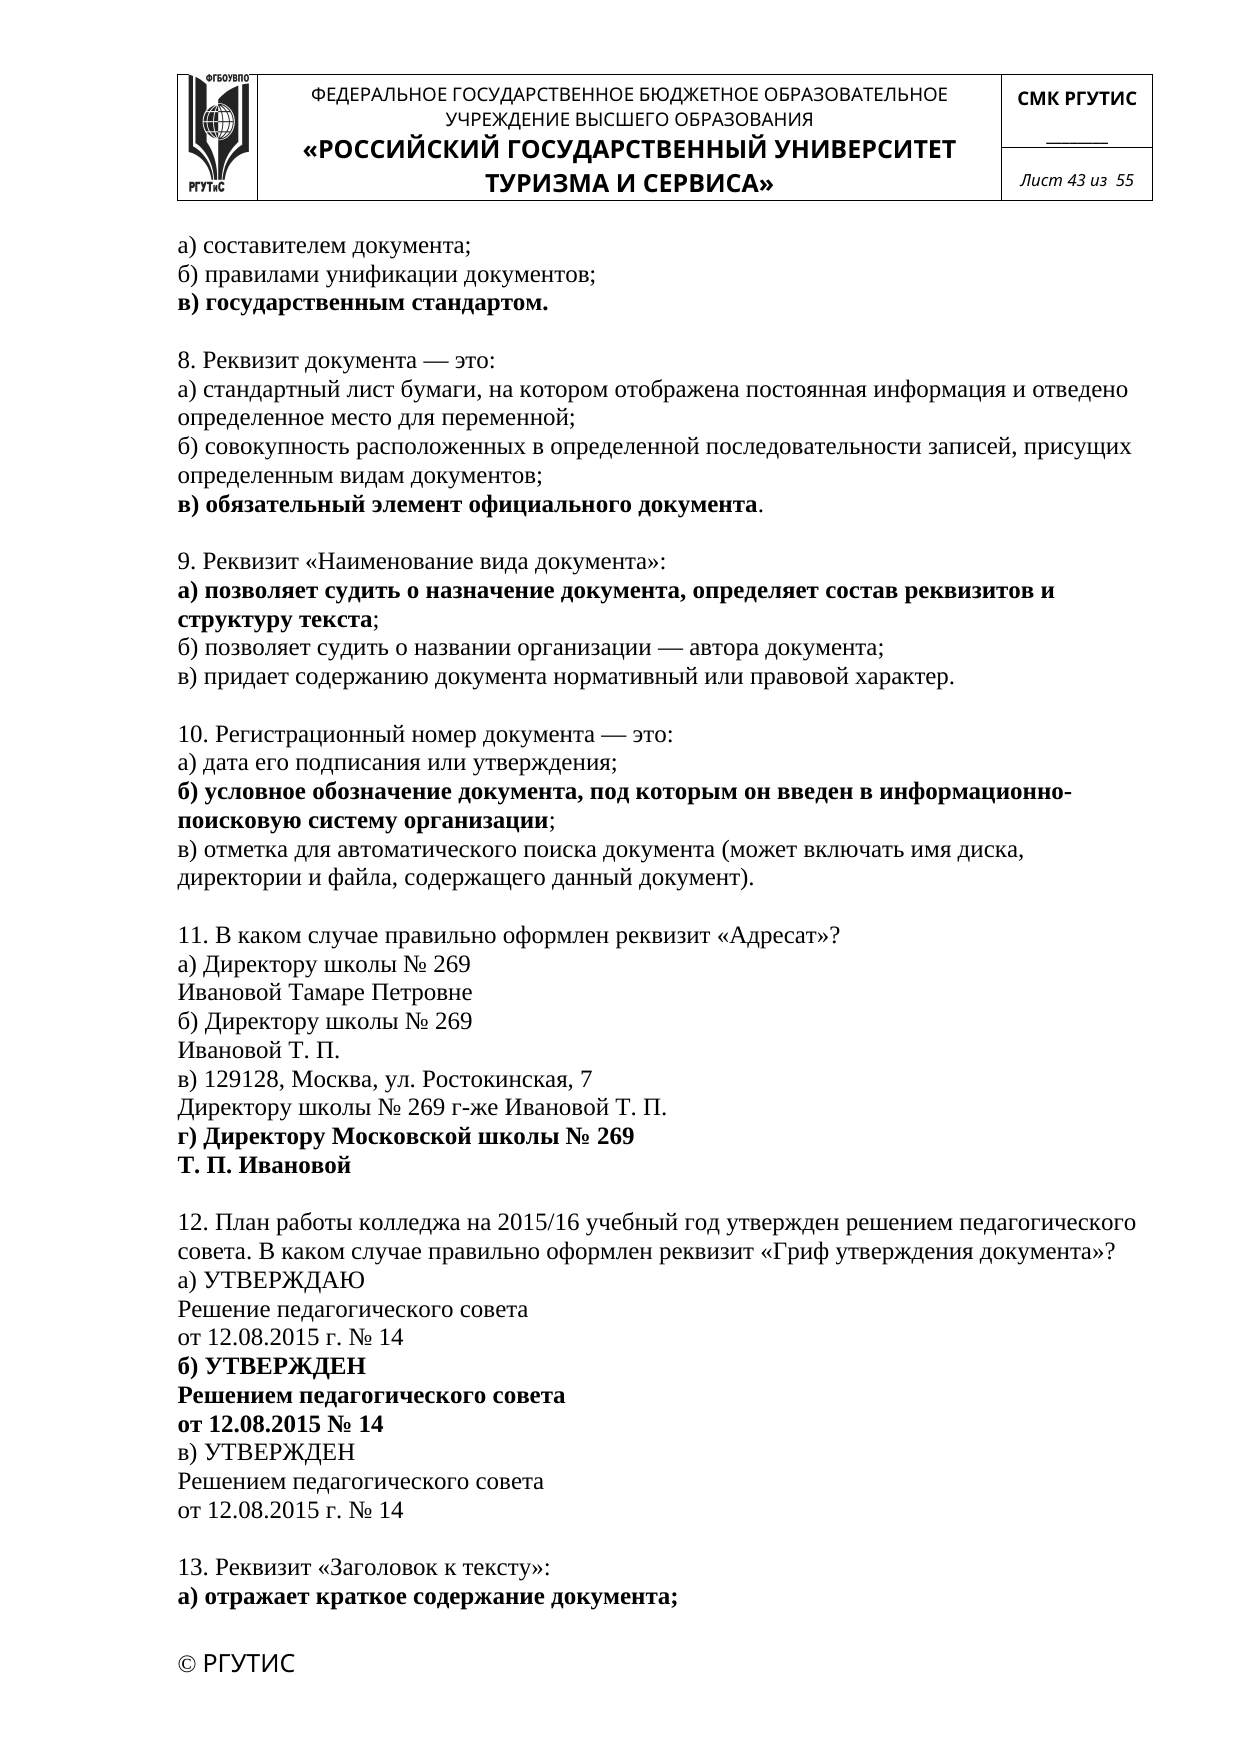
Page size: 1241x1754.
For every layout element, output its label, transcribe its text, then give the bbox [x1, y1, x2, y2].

text а) дата его подписания или утверждения; [177, 747, 1152, 776]
text в) 129128, Москва, ул. Ростокинская, 7 [177, 1064, 1152, 1092]
text 8. Реквизит документа — это: [177, 345, 1152, 374]
text б) условное обозначение документа, под которым он введен в информационно-поисковую систему организации; [177, 776, 1152, 834]
text 9. Реквизит «Наименование вида документа»: [177, 546, 1152, 575]
text Директору школы № 269 г-же Ивановой Т. П. [177, 1092, 1152, 1121]
text 13. Реквизит «Заголовок к тексту»: [177, 1552, 1152, 1581]
text Ивановой Т. П. [177, 1035, 1152, 1064]
text б) Директору школы № 269 [177, 1006, 1152, 1035]
text в) государственным стандартом. [177, 287, 1152, 316]
text от 12.08.2015 № 14 [177, 1409, 1152, 1437]
text а) отражает краткое содержание документа; [177, 1581, 1152, 1610]
text в) отметка для автоматического поиска документа (может включать имя диска, директории и файла, содержащего данный документ). [177, 834, 1152, 891]
text в) обязательный элемент официального документа. [177, 489, 1152, 517]
text от 12.08.2015 г. № 14 [177, 1495, 1152, 1524]
text 12. План работы колледжа на 2015/16 учебный год утвержден решением педагогического совета. В каком случае правильно оформлен реквизит «Гриф утверждения документа»? [177, 1207, 1152, 1265]
text б) совокупность расположенных в определенной последовательности записей, присущих определенным видам документов; [177, 431, 1152, 489]
text б) УТВЕРЖДЕН [177, 1351, 1152, 1380]
text а) позволяет судить о назначение документа, определяет состав реквизитов и структуру текста; [177, 575, 1152, 632]
text а) УТВЕРЖДАЮ [177, 1265, 1152, 1294]
picture [188, 74, 249, 192]
text Т. П. Ивановой [177, 1150, 1152, 1179]
text Решением педагогического совета [177, 1380, 1152, 1409]
text Решением педагогического совета [177, 1466, 1152, 1495]
text в) придает содержанию документа нормативный или правовой характер. [177, 661, 1152, 690]
text Решение педагогического совета [177, 1294, 1152, 1322]
text г) Директору Московской школы № 269 [177, 1121, 1152, 1150]
text 11. В каком случае правильно оформлен реквизит «Адресат»? [177, 920, 1152, 949]
text а) Директору школы № 269 [177, 949, 1152, 977]
text Ивановой Тамаре Петровне [177, 977, 1152, 1006]
text а) стандартный лист бумаги, на котором отображена постоянная информация и отведено определенное место для переменной; [177, 374, 1152, 431]
text от 12.08.2015 г. № 14 [177, 1322, 1152, 1351]
text в) УТВЕРЖДЕН [177, 1437, 1152, 1466]
text б) позволяет судить о названии организации — автора документа; [177, 632, 1152, 661]
text б) правилами унификации документов; [177, 259, 1152, 287]
text 10. Регистрационный номер документа — это: [177, 719, 1152, 747]
text а) составителем документа; [177, 230, 1152, 259]
